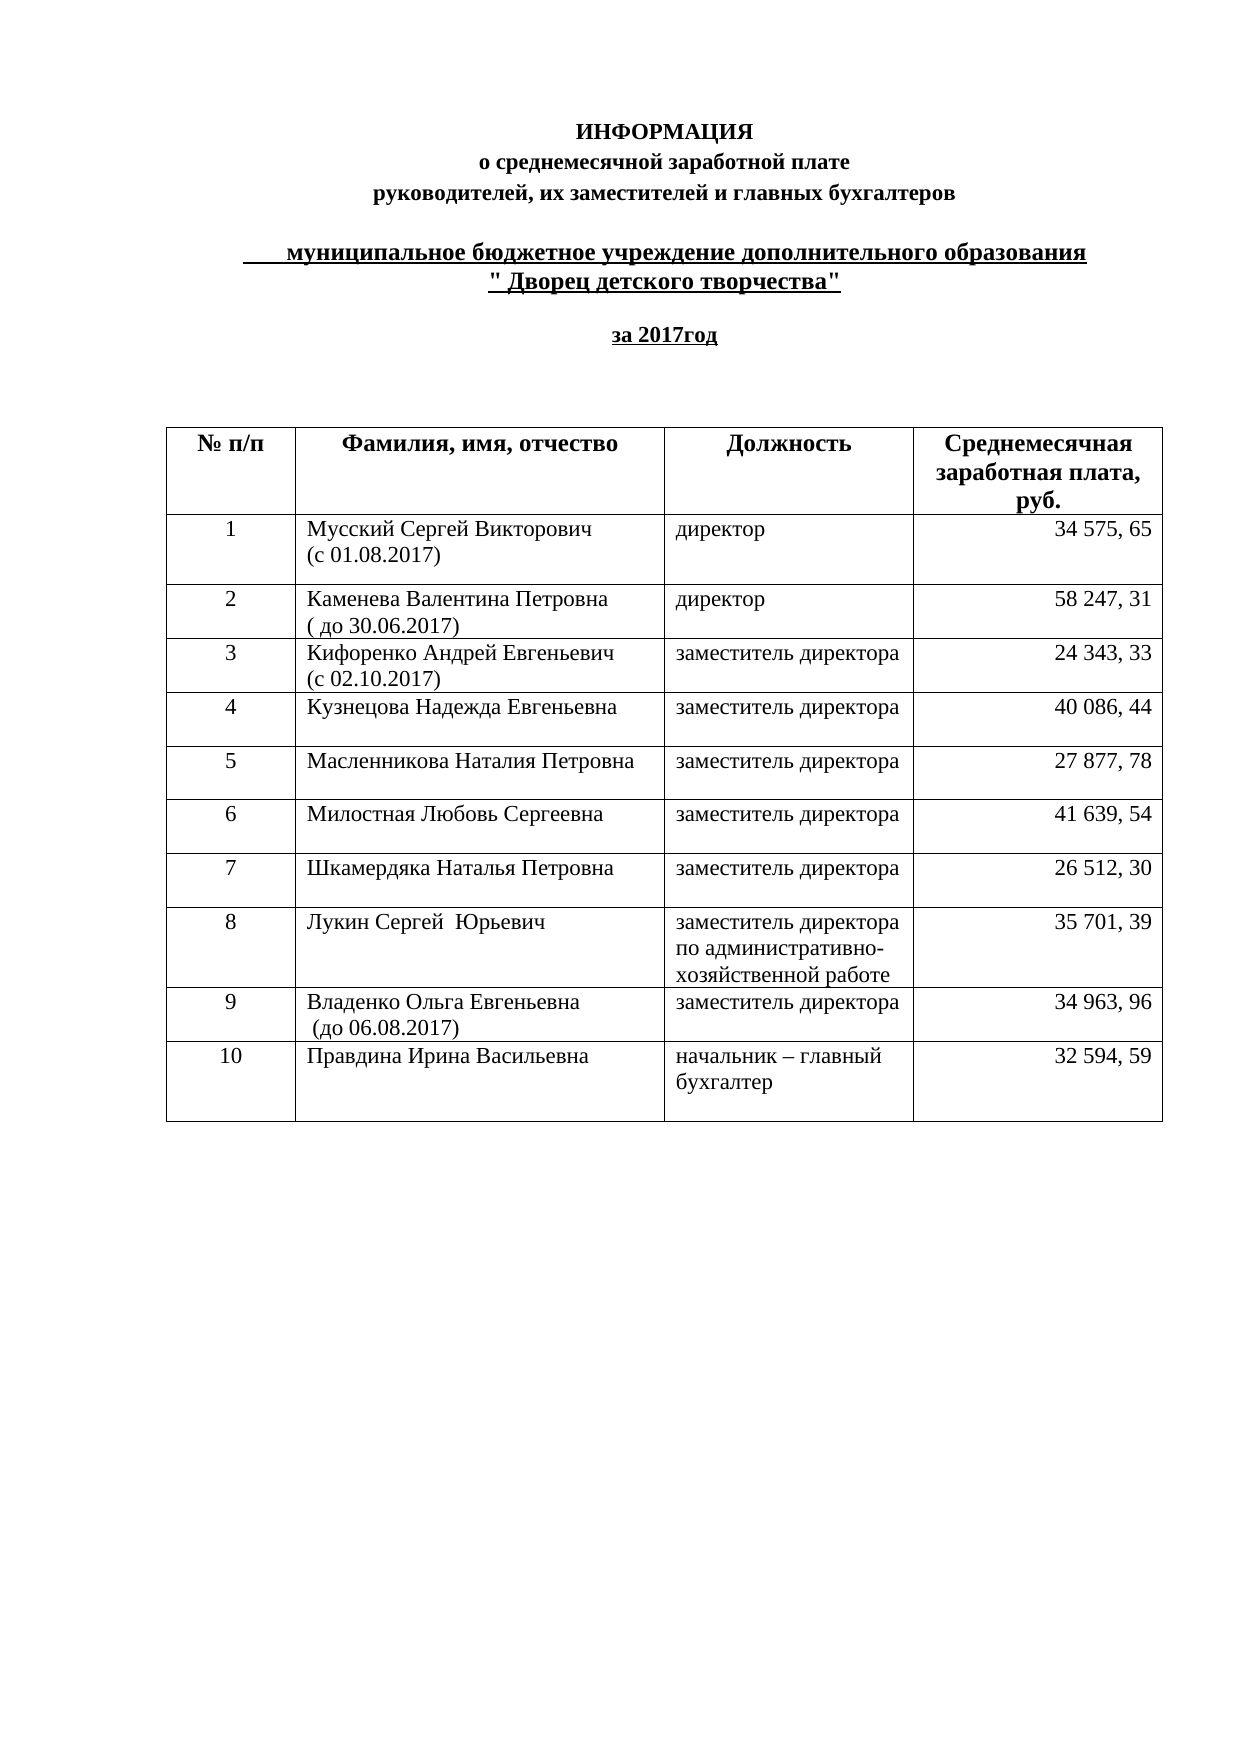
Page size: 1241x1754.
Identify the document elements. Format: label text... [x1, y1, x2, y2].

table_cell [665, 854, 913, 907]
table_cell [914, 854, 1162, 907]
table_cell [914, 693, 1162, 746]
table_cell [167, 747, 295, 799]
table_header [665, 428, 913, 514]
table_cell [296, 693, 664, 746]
text руководителей, их заместителей и главных бухгалтеров [177, 178, 1152, 205]
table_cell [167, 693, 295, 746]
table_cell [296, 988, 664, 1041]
text муниципальное бюджетное учреждение дополнительного образования [177, 237, 1152, 266]
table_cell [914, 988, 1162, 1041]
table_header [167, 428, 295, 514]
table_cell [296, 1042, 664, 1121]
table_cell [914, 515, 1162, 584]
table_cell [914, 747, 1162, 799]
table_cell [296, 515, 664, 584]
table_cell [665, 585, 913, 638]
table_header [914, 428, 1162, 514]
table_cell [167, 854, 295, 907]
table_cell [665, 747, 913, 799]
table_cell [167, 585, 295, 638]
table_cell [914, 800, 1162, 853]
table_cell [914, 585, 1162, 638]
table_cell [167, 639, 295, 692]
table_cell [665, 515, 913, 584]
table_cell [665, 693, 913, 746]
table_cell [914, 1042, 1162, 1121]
text о среднемесячной заработной плате [177, 148, 1152, 175]
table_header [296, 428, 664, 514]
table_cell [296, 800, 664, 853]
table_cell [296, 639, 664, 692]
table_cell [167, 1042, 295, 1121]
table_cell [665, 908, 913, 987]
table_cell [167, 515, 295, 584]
text ИНФОРМАЦИЯ [177, 118, 1152, 144]
text за 2017год [177, 321, 1152, 348]
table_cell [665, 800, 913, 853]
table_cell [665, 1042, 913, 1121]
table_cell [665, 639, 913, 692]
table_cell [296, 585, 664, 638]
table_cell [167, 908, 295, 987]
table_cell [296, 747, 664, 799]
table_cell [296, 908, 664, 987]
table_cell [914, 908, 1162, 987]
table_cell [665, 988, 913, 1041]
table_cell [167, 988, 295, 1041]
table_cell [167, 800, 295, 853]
text " Дворец детского творчества" [177, 266, 1152, 295]
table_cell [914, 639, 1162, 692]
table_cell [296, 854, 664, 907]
